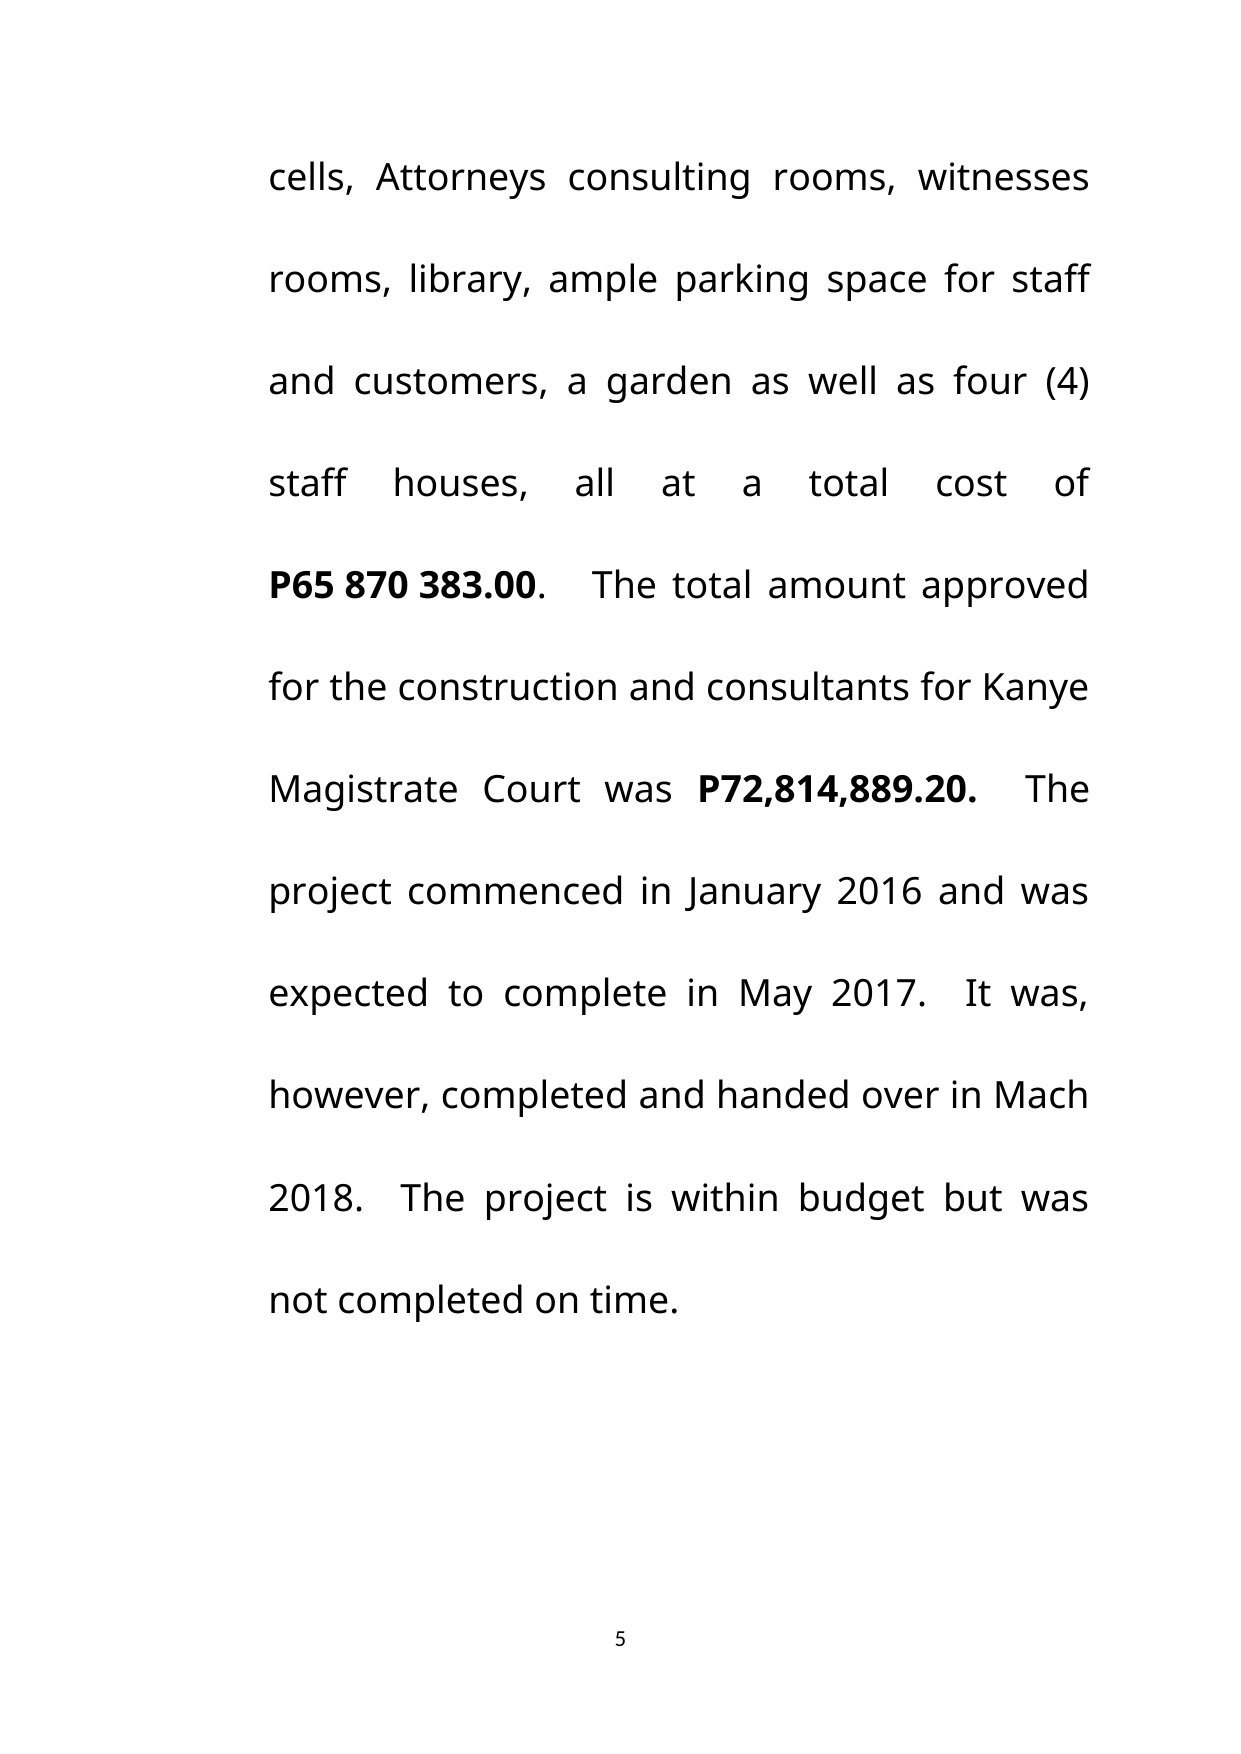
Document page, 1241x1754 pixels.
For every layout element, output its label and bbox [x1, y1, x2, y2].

text [209, 150, 1090, 1324]
